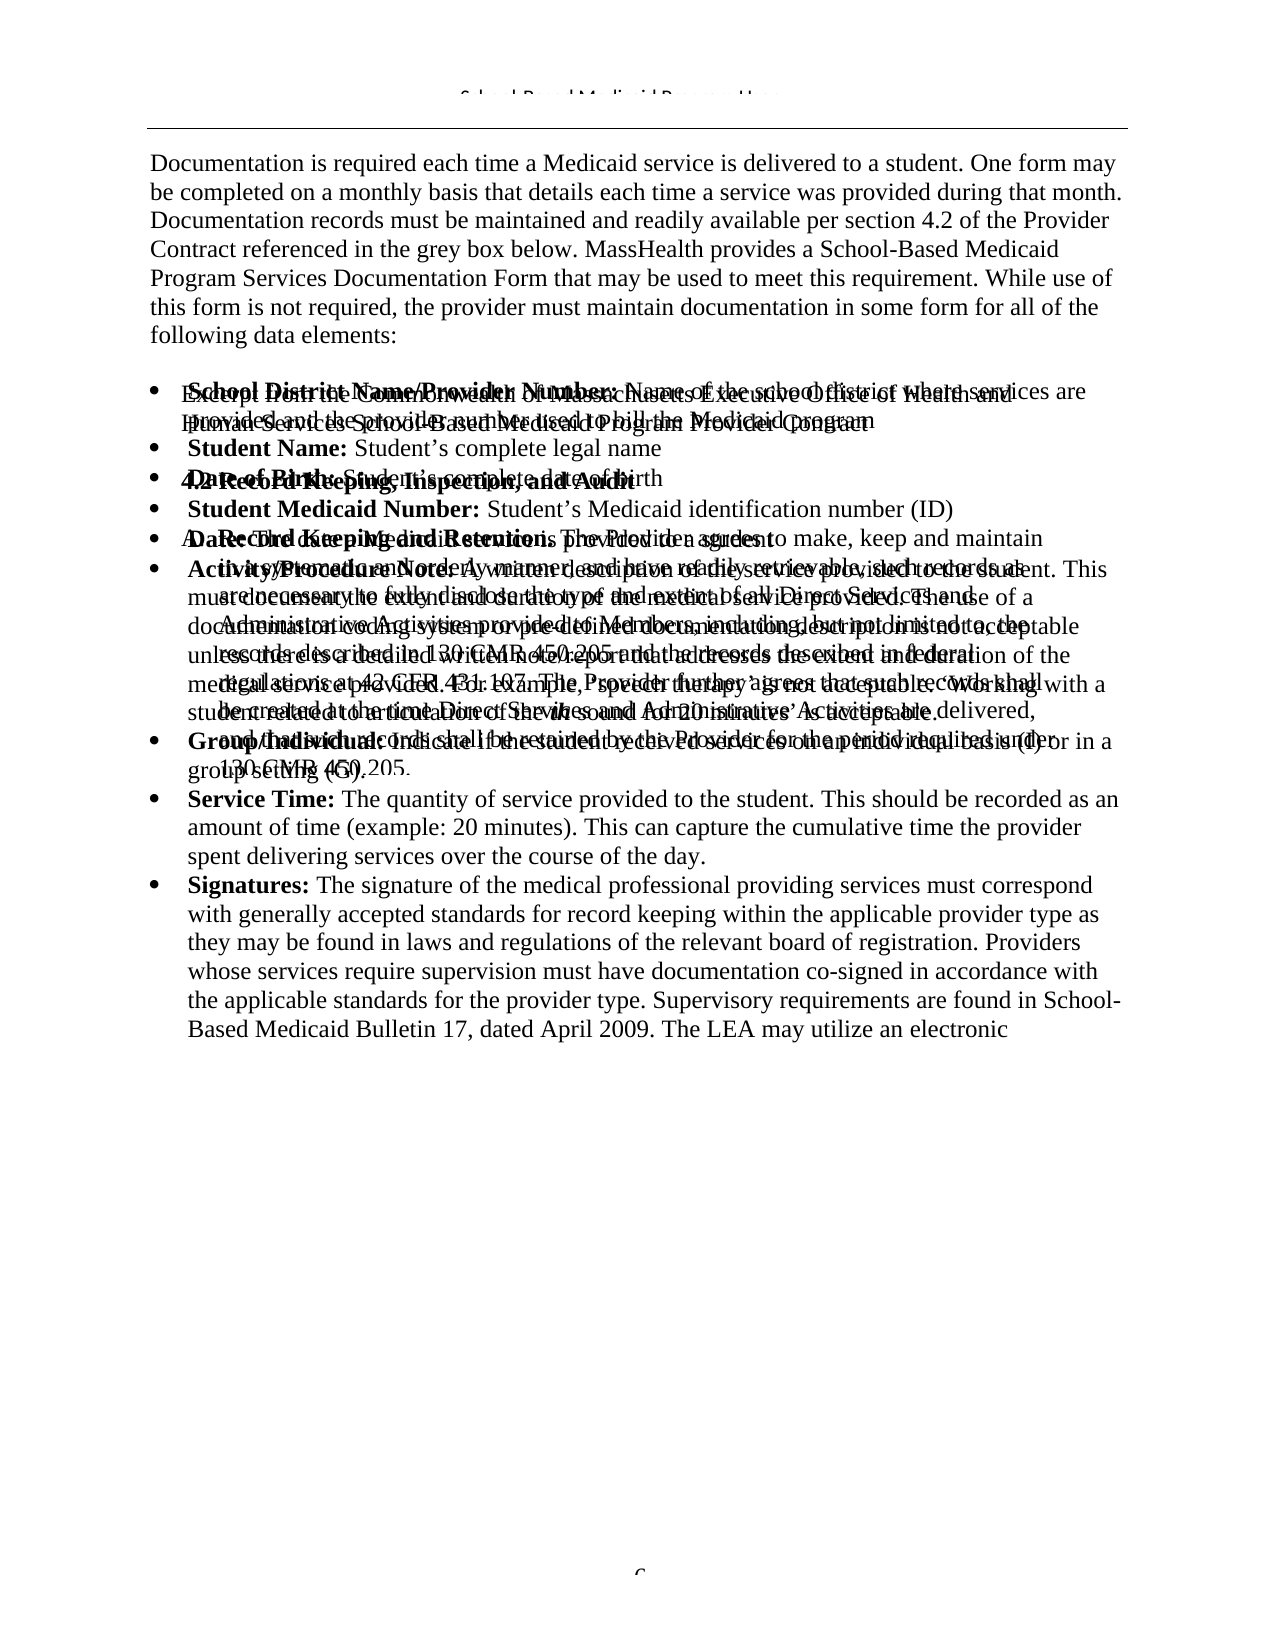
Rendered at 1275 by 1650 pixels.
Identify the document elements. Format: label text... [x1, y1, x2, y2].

list Group/Individual: Indicate if the student received services on an individual basis (I) or in a group setting (G). [150, 726, 1113, 784]
list Signatures: The signature of the medical professional providing services must correspond with generally accepted standards for record keeping within the applicable provider type as they may be found in laws and regulations of the relevant board of registration. Providers whose services require supervision must have documentation co-signed in accordance with the applicable standards for the provider type. Supervisory requirements are found in School- Based Medicaid Bulletin 17, dated April 2009. The LEA may utilize an electronic [150, 870, 1122, 1042]
list Activity/Procedure Note: A written description of the service provided to the student. This must document the extent and duration of the medical service provided. The use of a documentation coding system or pre-defined documentation description is not acceptable unless there is a detailed written note/report that addresses the extent and duration of the medical service provided. For example, ‘speech therapy’ is not acceptable. ‘Working with a student related to articulation of the th sound for 20 minutes’ is acceptable. [150, 554, 1108, 726]
list Student Medicaid Number: Student’s Medicaid identification number (ID) [150, 493, 1139, 523]
list Student Name: Student’s complete legal name [150, 433, 1139, 462]
list Date: The date a Medicaid service is provided to a student [150, 523, 1139, 554]
list Date of Birth: Student’s complete date of birth [150, 462, 1139, 493]
text Documentation is required each time a Medicaid service is delivered to a student. One form may be completed on a monthly basis that details each time a service was provided during that month. Documentation records must be maintained and readily available per section 4.2 of the Provider Contract referenced in the grey box below. MassHealth provides a School-Based Medicaid Program Services Documentation Form that may be used to meet this requirement. While use of this form is not required, the provider must maintain documentation in some form for all of the following data elements: [150, 148, 1125, 349]
list Service Time: The quantity of service provided to the student. This should be recorded as an amount of time (example: 20 minutes). This can capture the cumulative time the provider spent delivering services over the course of the day. [150, 784, 1119, 870]
list School District Name/Provider Number: Name of the school district where services are provided and the provider number used to bill the Medicaid program [150, 376, 1087, 433]
